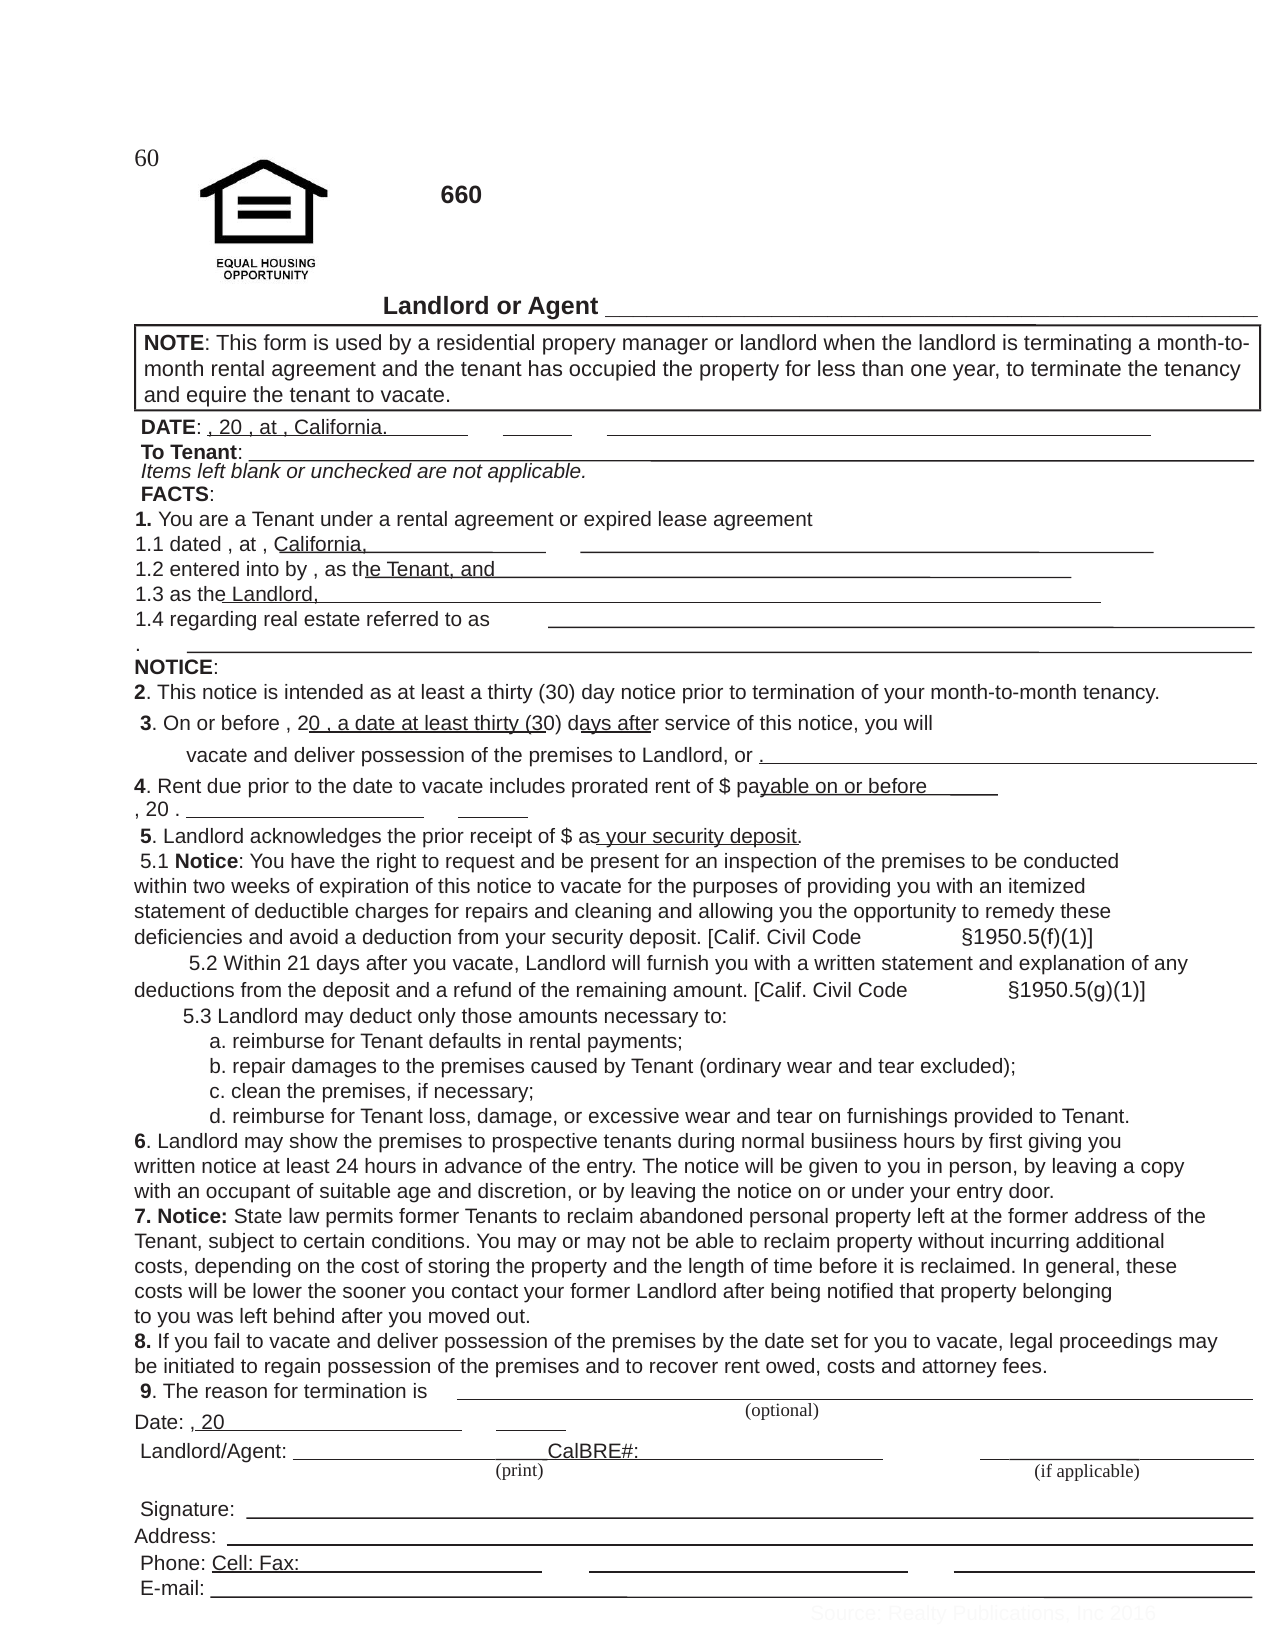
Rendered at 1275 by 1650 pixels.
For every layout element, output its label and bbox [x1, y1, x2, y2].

picture [187, 146, 341, 300]
